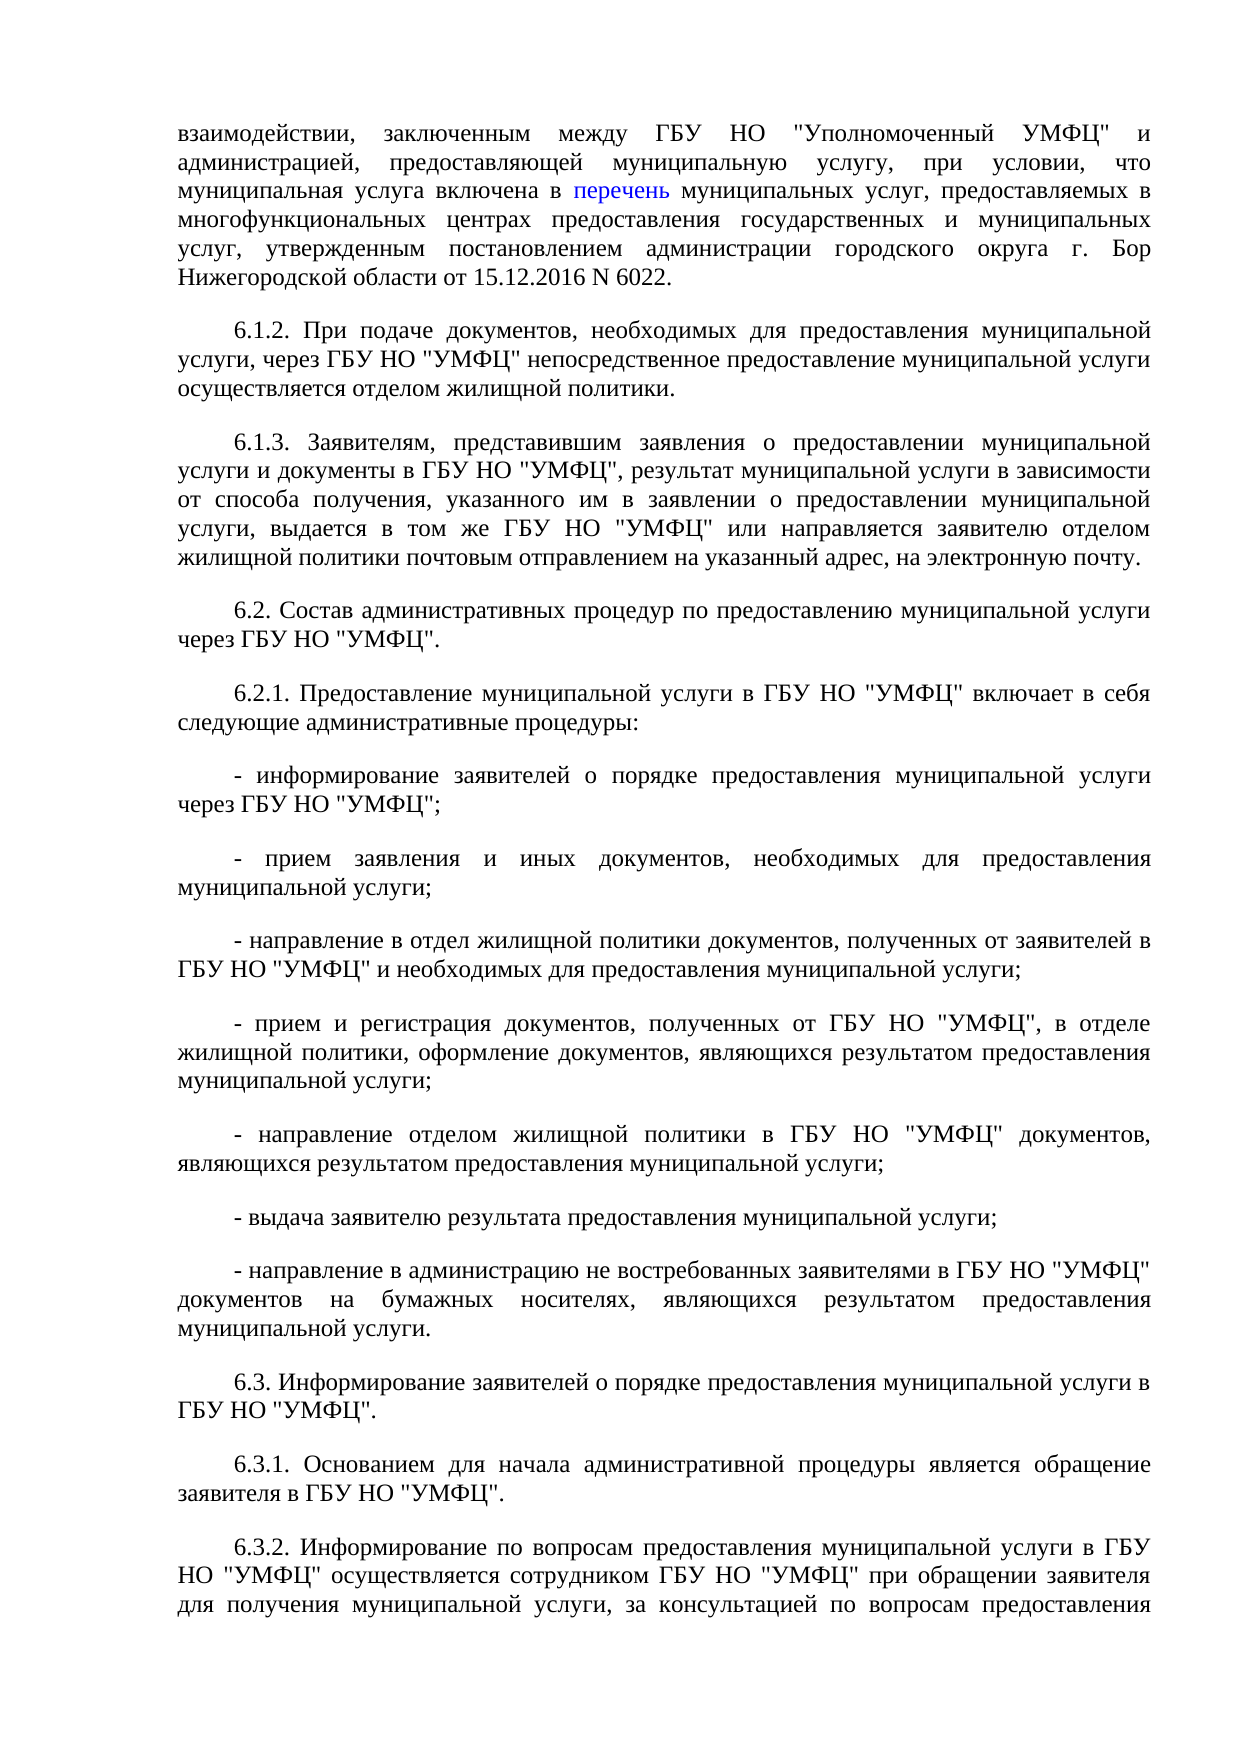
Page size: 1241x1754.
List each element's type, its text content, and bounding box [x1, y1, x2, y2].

text - направление отделом жилищной политики в ГБУ НО "УМФЦ" документов, являющихся результатом предоставления муниципальной услуги; [177, 1119, 1152, 1177]
text 6.3.1. Основанием для начала административной процедуры является обращение заявителя в ГБУ НО "УМФЦ". [177, 1449, 1152, 1507]
text - направление в отдел жилищной политики документов, полученных от заявителей в ГБУ НО "УМФЦ" и необходимых для предоставления муниципальной услуги; [177, 926, 1152, 983]
text - прием заявления и иных документов, необходимых для предоставления муниципальной услуги; [177, 843, 1152, 901]
text - направление в администрацию не востребованных заявителями в ГБУ НО "УМФЦ" документов на бумажных носителях, являющихся результатом предоставления муниципальной услуги. [177, 1256, 1152, 1342]
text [177, 1532, 1152, 1618]
text 6.3. Информирование заявителей о порядке предоставления муниципальной услуги в ГБУ НО "УМФЦ". [177, 1367, 1152, 1424]
text 6.1.3. Заявителям, представившим заявления о предоставлении муниципальной услуги и документы в ГБУ НО "УМФЦ", результат муниципальной услуги в зависимости от способа получения, указанного им в заявлении о предоставлении муниципальной услуги, выдается в том же ГБУ НО "УМФЦ" или направляется заявителю отделом жилищной политики почтовым отправлением на указанный адрес, на электронную почту. [177, 427, 1152, 571]
text - выдача заявителю результата предоставления муниципальной услуги; [177, 1202, 1152, 1231]
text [177, 118, 1152, 291]
text 6.2. Состав административных процедур по предоставлению муниципальной услуги через ГБУ НО "УМФЦ". [177, 596, 1152, 653]
text 6.2.1. Предоставление муниципальной услуги в ГБУ НО "УМФЦ" включает в себя следующие административные процедуры: [177, 678, 1152, 736]
text - прием и регистрация документов, полученных от ГБУ НО "УМФЦ", в отделе жилищной политики, оформление документов, являющихся результатом предоставления муниципальной услуги; [177, 1008, 1152, 1094]
text 6.1.2. При подаче документов, необходимых для предоставления муниципальной услуги, через ГБУ НО "УМФЦ" непосредственное предоставление муниципальной услуги осуществляется отделом жилищной политики. [177, 316, 1152, 402]
text - информирование заявителей о порядке предоставления муниципальной услуги через ГБУ НО "УМФЦ"; [177, 761, 1152, 818]
